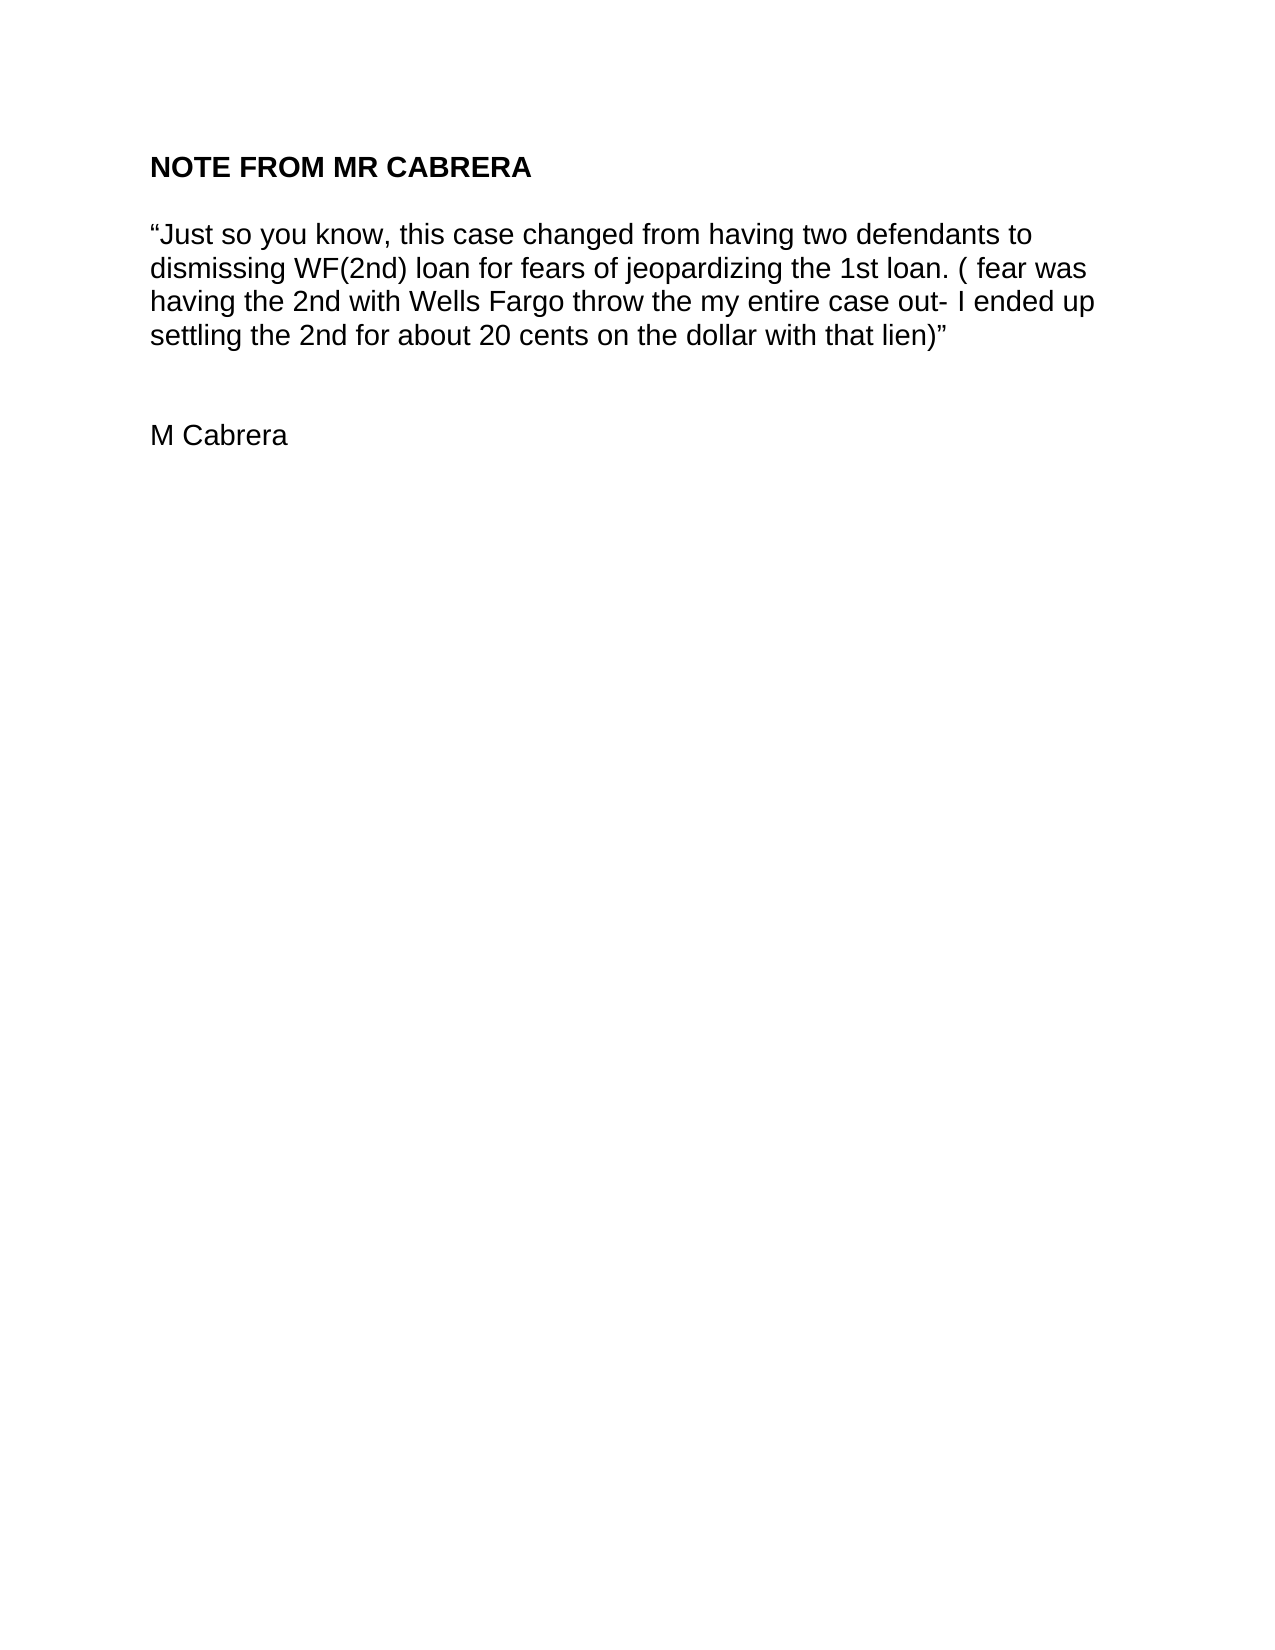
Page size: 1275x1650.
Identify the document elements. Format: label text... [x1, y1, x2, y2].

text “Just so you know, this case changed from having two defendants to dismissing WF(2nd) loan for fears of jeopardizing the 1st loan. ( fear was having the 2nd with Wells Fargo throw the my entire case out- I ended up settling the 2nd for about 20 cents on the dollar with that lien)” [150, 217, 1125, 351]
text NOTE FROM MR CABRERA [150, 150, 1125, 183]
text M Cabrera [150, 351, 1125, 452]
